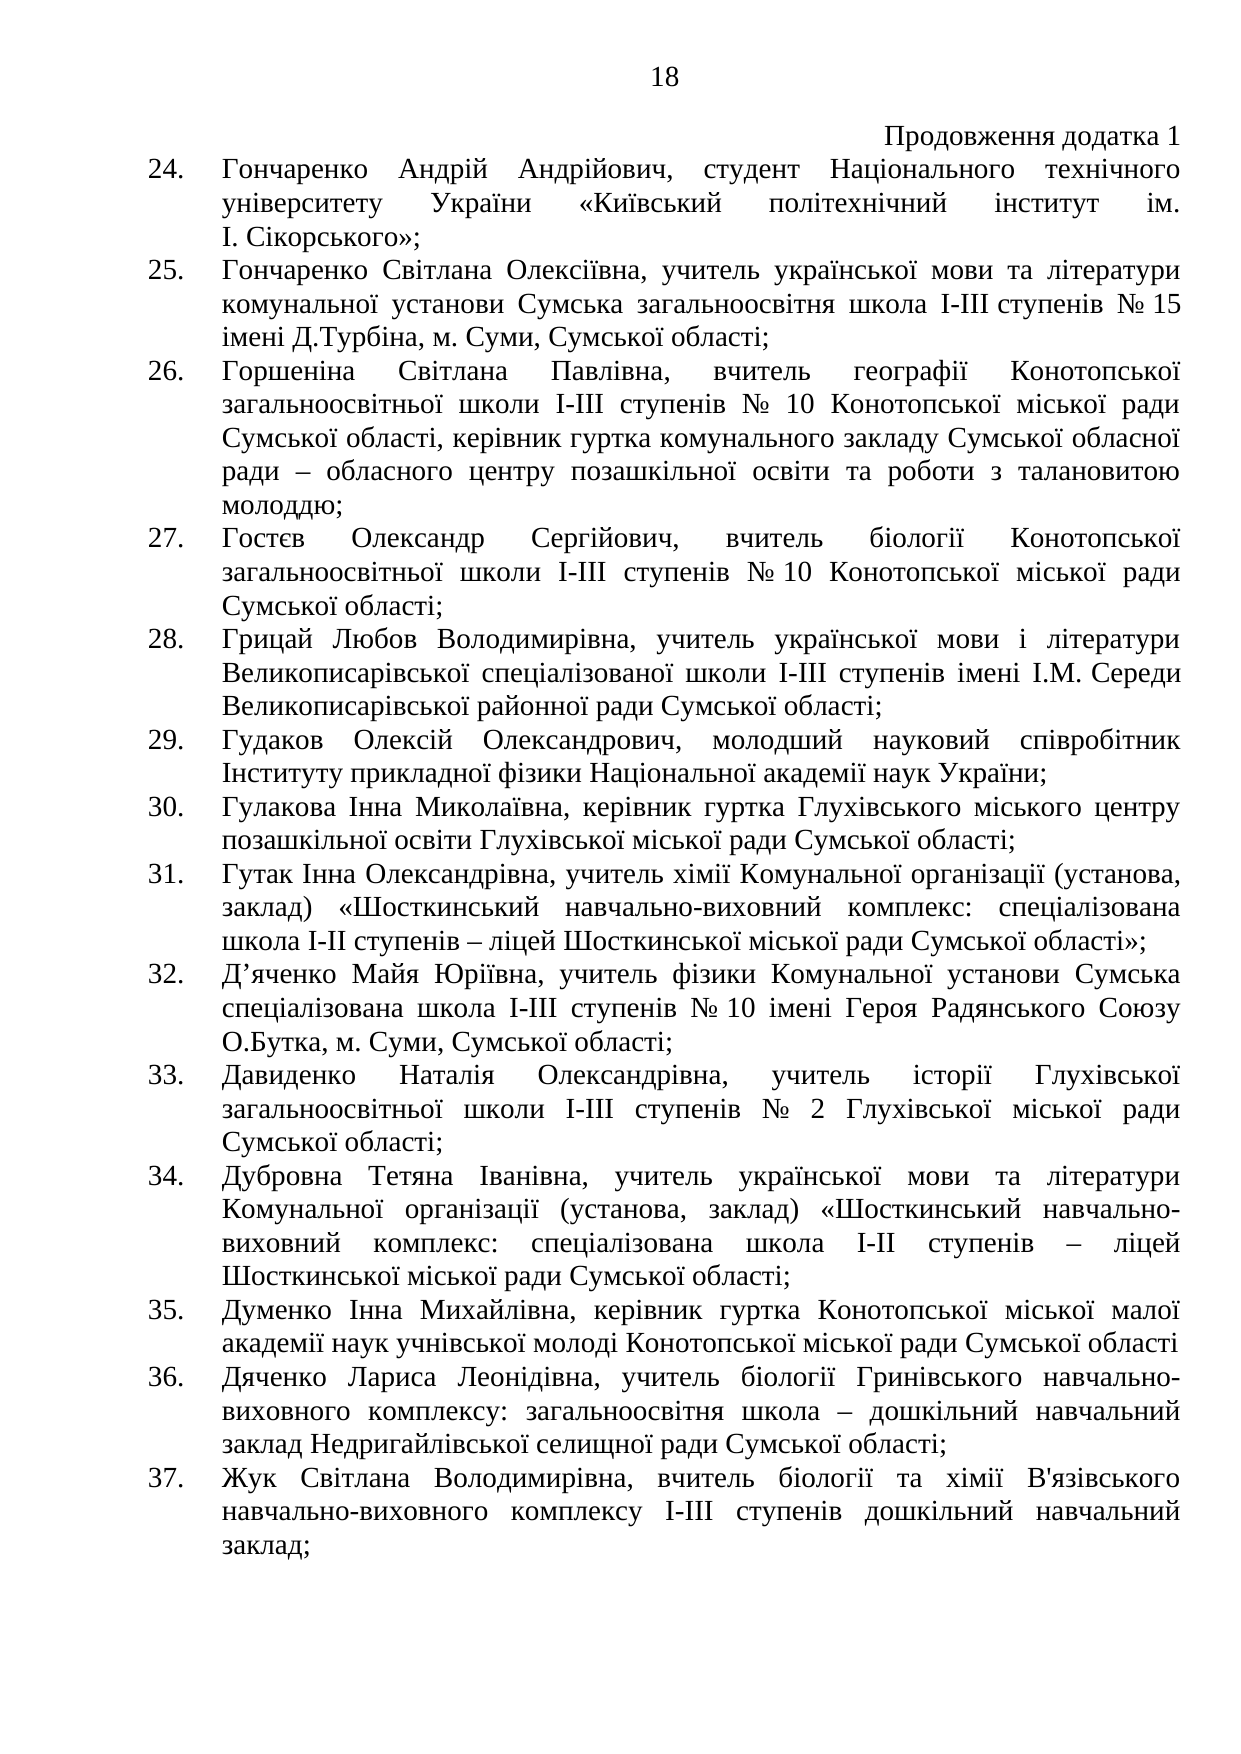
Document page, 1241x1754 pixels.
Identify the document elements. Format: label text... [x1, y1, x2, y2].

list Давиденко Наталія Олександрівна, учитель історії Глухівської загальноосвітньої школи І-ІІІ ступенів № 2 Глухівської міської ради Сумської області; [148, 1057, 1181, 1158]
list Жук Світлана Володимирівна, вчитель біології та хімії В'язівського навчально-виховного комплексу I-III ступенів дошкільний навчальний заклад; [148, 1460, 1181, 1560]
list Гудаков Олексій Олександрович, молодший науковий співробітник Інституту прикладної фізики Національної академії наук України; [148, 722, 1181, 789]
list Грицай Любов Володимирівна, учитель української мови і літератури Великописарівської спеціалізованої школи І-ІІІ ступенів імені І.М. Середи Великописарівської районної ради Сумської області; [148, 621, 1181, 722]
list Гончаренко Андрій Андрійович, cтудент Національного технічного університету України «Київський політехнічний інститут ім. І. Сікорського»; [148, 152, 1181, 252]
list Гончаренко Світлана Олексіївна, учитель української мови та літератури комунальної установи Сумська загальноосвітня школа І-ІІІ ступенів № 15 імені Д.Турбіна, м. Суми, Сумської області; [148, 252, 1181, 353]
list Горшеніна Світлана Павлівна, вчитель географії Конотопської загальноосвітньої школи І-ІІІ ступенів № 10 Конотопської міської ради Сумської області, керівник гуртка комунального закладу Сумської обласної ради – обласного центру позашкільної освіти та роботи з талановитою молоддю; [148, 353, 1181, 521]
list Д’яченко Майя Юріївна, учитель фізики Комунальної установи Сумська спеціалізована школа І-ІІІ ступенів № 10 імені Героя Радянського Союзу О.Бутка, м. Суми, Сумської області; [148, 957, 1181, 1057]
list Дяченко Лариса Леонідівна, учитель біології Гринівського навчально-виховного комплексу: загальноосвітня школа – дошкільний навчальний заклад Недригайлівської селищної ради Сумської області; [148, 1359, 1181, 1460]
list Гостєв Олександр Сергійович, вчитель біології Конотопської загальноосвітньої школи І-ІІІ ступенів № 10 Конотопської міської ради Сумської області; [148, 521, 1181, 621]
list Гутак Інна Олександрівна, учитель хімії Комунальної організації (установа, заклад) «Шосткинський навчально-виховний комплекс: спеціалізована школа І-ІІ ступенів – ліцей Шосткинської міської ради Сумської області»; [148, 856, 1181, 957]
text Продовження додатка 1 [148, 118, 1181, 152]
list Гулакова Інна Миколаївна, керівник гуртка Глухівського міського центру позашкільної освіти Глухівської міської ради Сумської області; [148, 789, 1181, 856]
list Думенко Інна Михайлівна, керівник гуртка Конотопської міської малої академії наук учнівської молоді Конотопської міської ради Сумської області [148, 1292, 1181, 1359]
list Дубровна Тетяна Іванівна, учитель української мови та літератури Комунальної організації (установа, заклад) «Шосткинський навчально-виховний комплекс: спеціалізована школа І-ІІ ступенів – ліцей Шосткинської міської ради Сумської області; [148, 1158, 1181, 1292]
